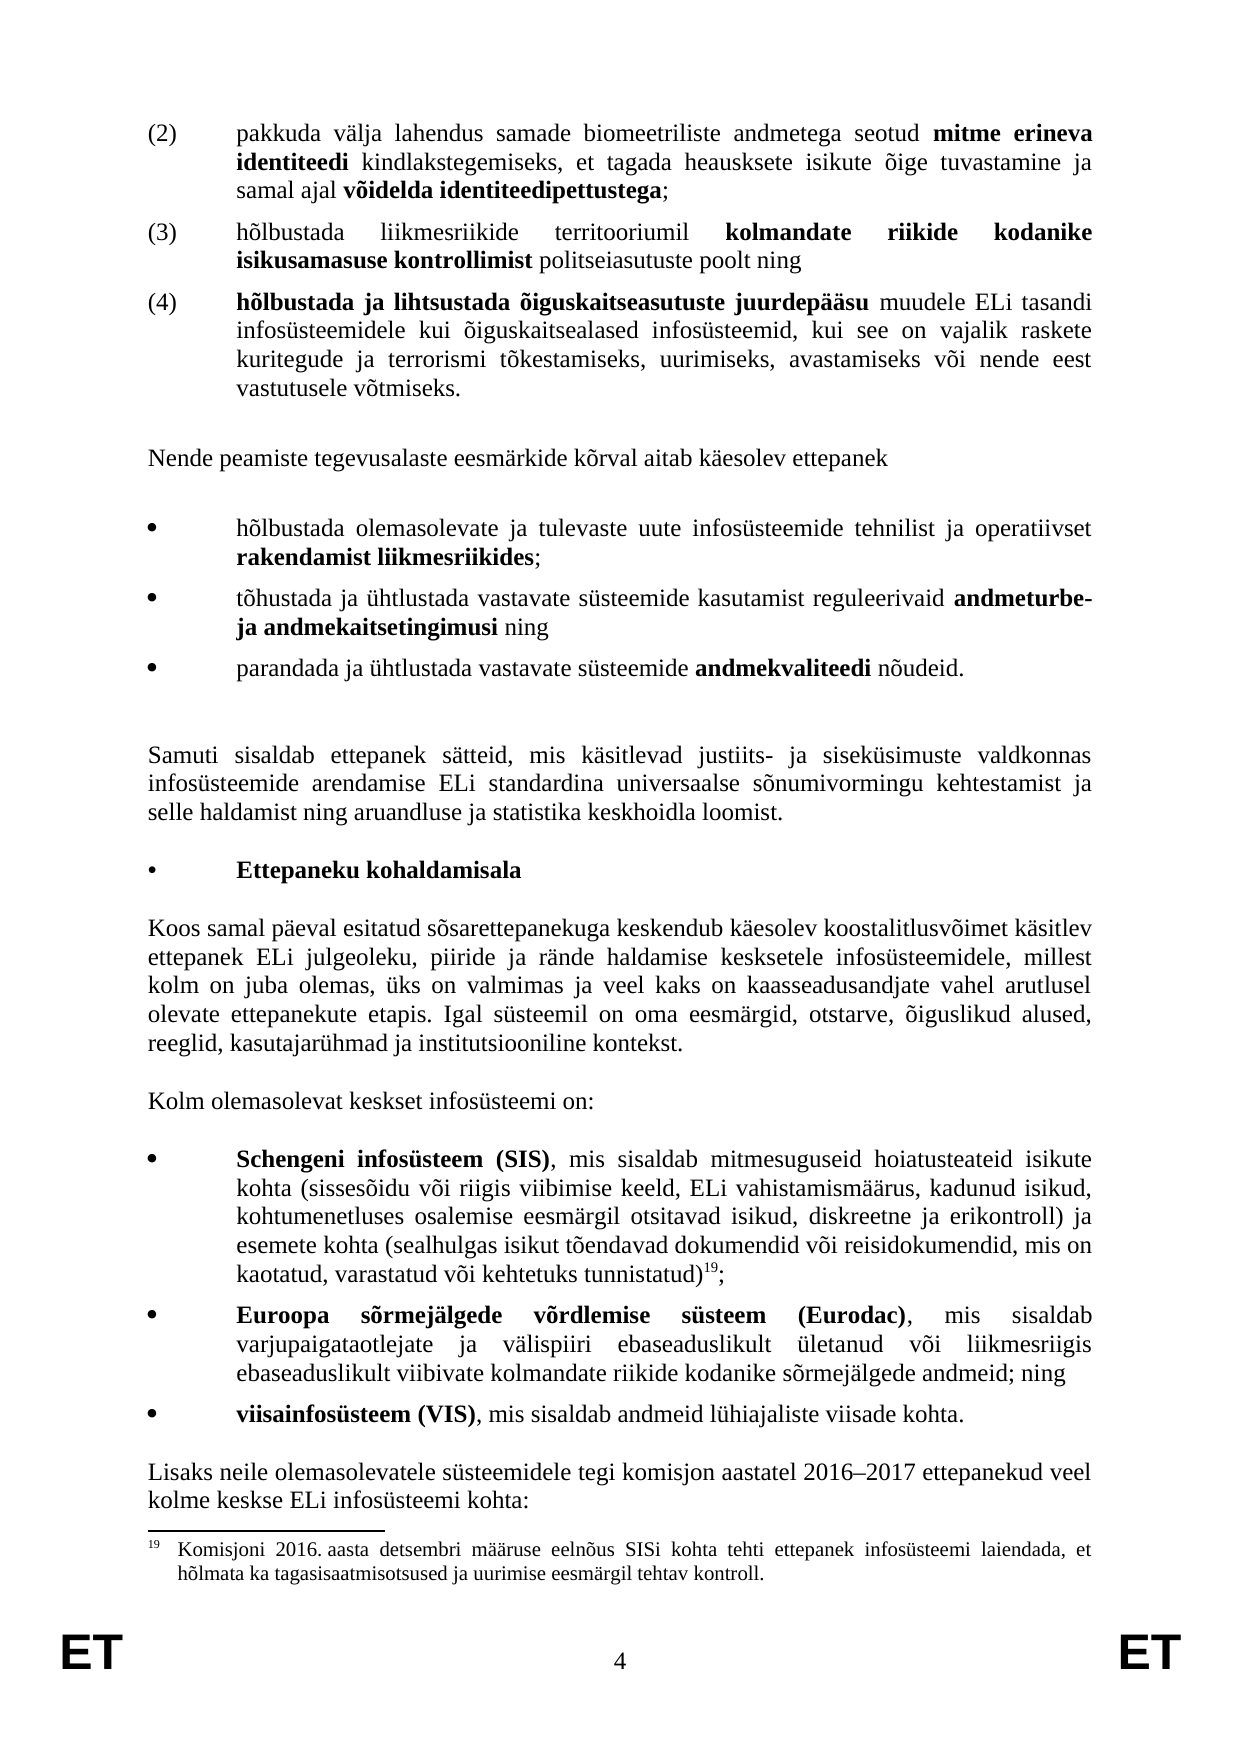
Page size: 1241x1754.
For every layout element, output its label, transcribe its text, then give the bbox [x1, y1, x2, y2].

list hõlbustada olemasolevate ja tulevaste uute infosüsteemide tehnilist ja operatiivset rakendamist liikmesriikides; [148, 513, 1093, 571]
text Kolm olemasolevat keskset infosüsteemi on: [148, 1086, 1093, 1115]
text Euroopa sõrmejälgede võrdlemise süsteem (Eurodac), mis sisaldab varjupaigataotlejate ja välispiiri ebaseaduslikult ületanud või liikmesriigis ebaseaduslikult viibivate kolmandate riikide kodanike sõrmejälgede andmeid; ning [148, 1300, 1093, 1386]
text parandada ja ühtlustada vastavate süsteemide andmekvaliteedi nõudeid. [148, 653, 1093, 682]
text Samuti sisaldab ettepanek sätteid, mis käsitlevad justiits- ja siseküsimuste valdkonnas infosüsteemide arendamise ELi standardina universaalse sõnumivormingu kehtestamist ja selle haldamist ning aruandluse ja statistika keskhoidla loomist. [148, 740, 1093, 826]
text Schengeni infosüsteem (SIS), mis sisaldab mitmesuguseid hoiatusteateid isikute kohta (sissesõidu või riigis viibimise keeld, ELi vahistamismäärus, kadunud isikud, kohtumenetluses osalemise eesmärgil otsitavad isikud, diskreetne ja erikontroll) ja esemete kohta (sealhulgas isikut tõendavad dokumendid või reisidokumendid, mis on kaotatud, varastatud või kehtetuks tunnistatud); [148, 1144, 1093, 1288]
subtitle • Ettepaneku kohaldamisala [148, 855, 1093, 884]
text pakkuda välja lahendus samade biomeetriliste andmetega seotud mitme erineva identiteedi kindlakstegemiseks, et tagada heausksete isikute õige tuvastamine ja samal ajal võidelda identiteedipettustega; [148, 118, 1093, 204]
text Nende peamiste tegevusalaste eesmärkide kõrval aitab käesolev ettepanek [148, 443, 1093, 472]
text Koos samal päeval esitatud sõsarettepanekuga keskendub käesolev koostalitlusvõimet käsitlev ettepanek ELi julgeoleku, piiride ja rände haldamise kesksetele infosüsteemidele, millest kolm on juba olemas, üks on valmimas ja veel kaks on kaasseadusandjate vahel arutlusel olevate ettepanekute etapis. Igal süsteemil on oma eesmärgid, otstarve, õiguslikud alused, reeglid, kasutajarühmad ja institutsiooniline kontekst. [148, 913, 1093, 1057]
text hõlbustada liikmesriikide territooriumil kolmandate riikide kodanike isikusamasuse kontrollimist politseiasutuste poolt ning [148, 217, 1093, 274]
text viisainfosüsteem (VIS), mis sisaldab andmeid lühiajaliste viisade kohta. [148, 1399, 1093, 1428]
text tõhustada ja ühtlustada vastavate süsteemide kasutamist reguleerivaid andmeturbe- ja andmekaitsetingimusi ning [148, 583, 1093, 641]
text Lisaks neile olemasolevatele süsteemidele tegi komisjon aastatel 2016–2017 ettepanekud veel kolme keskse ELi infosüsteemi kohta: [148, 1457, 1093, 1514]
text hõlbustada ja lihtsustada õiguskaitseasutuste juurdepääsu muudele ELi tasandi infosüsteemidele kui õiguskaitsealased infosüsteemid, kui see on vajalik raskete kuritegude ja terrorismi tõkestamiseks, uurimiseks, avastamiseks või nende eest vastutusele võtmiseks. [148, 287, 1093, 402]
